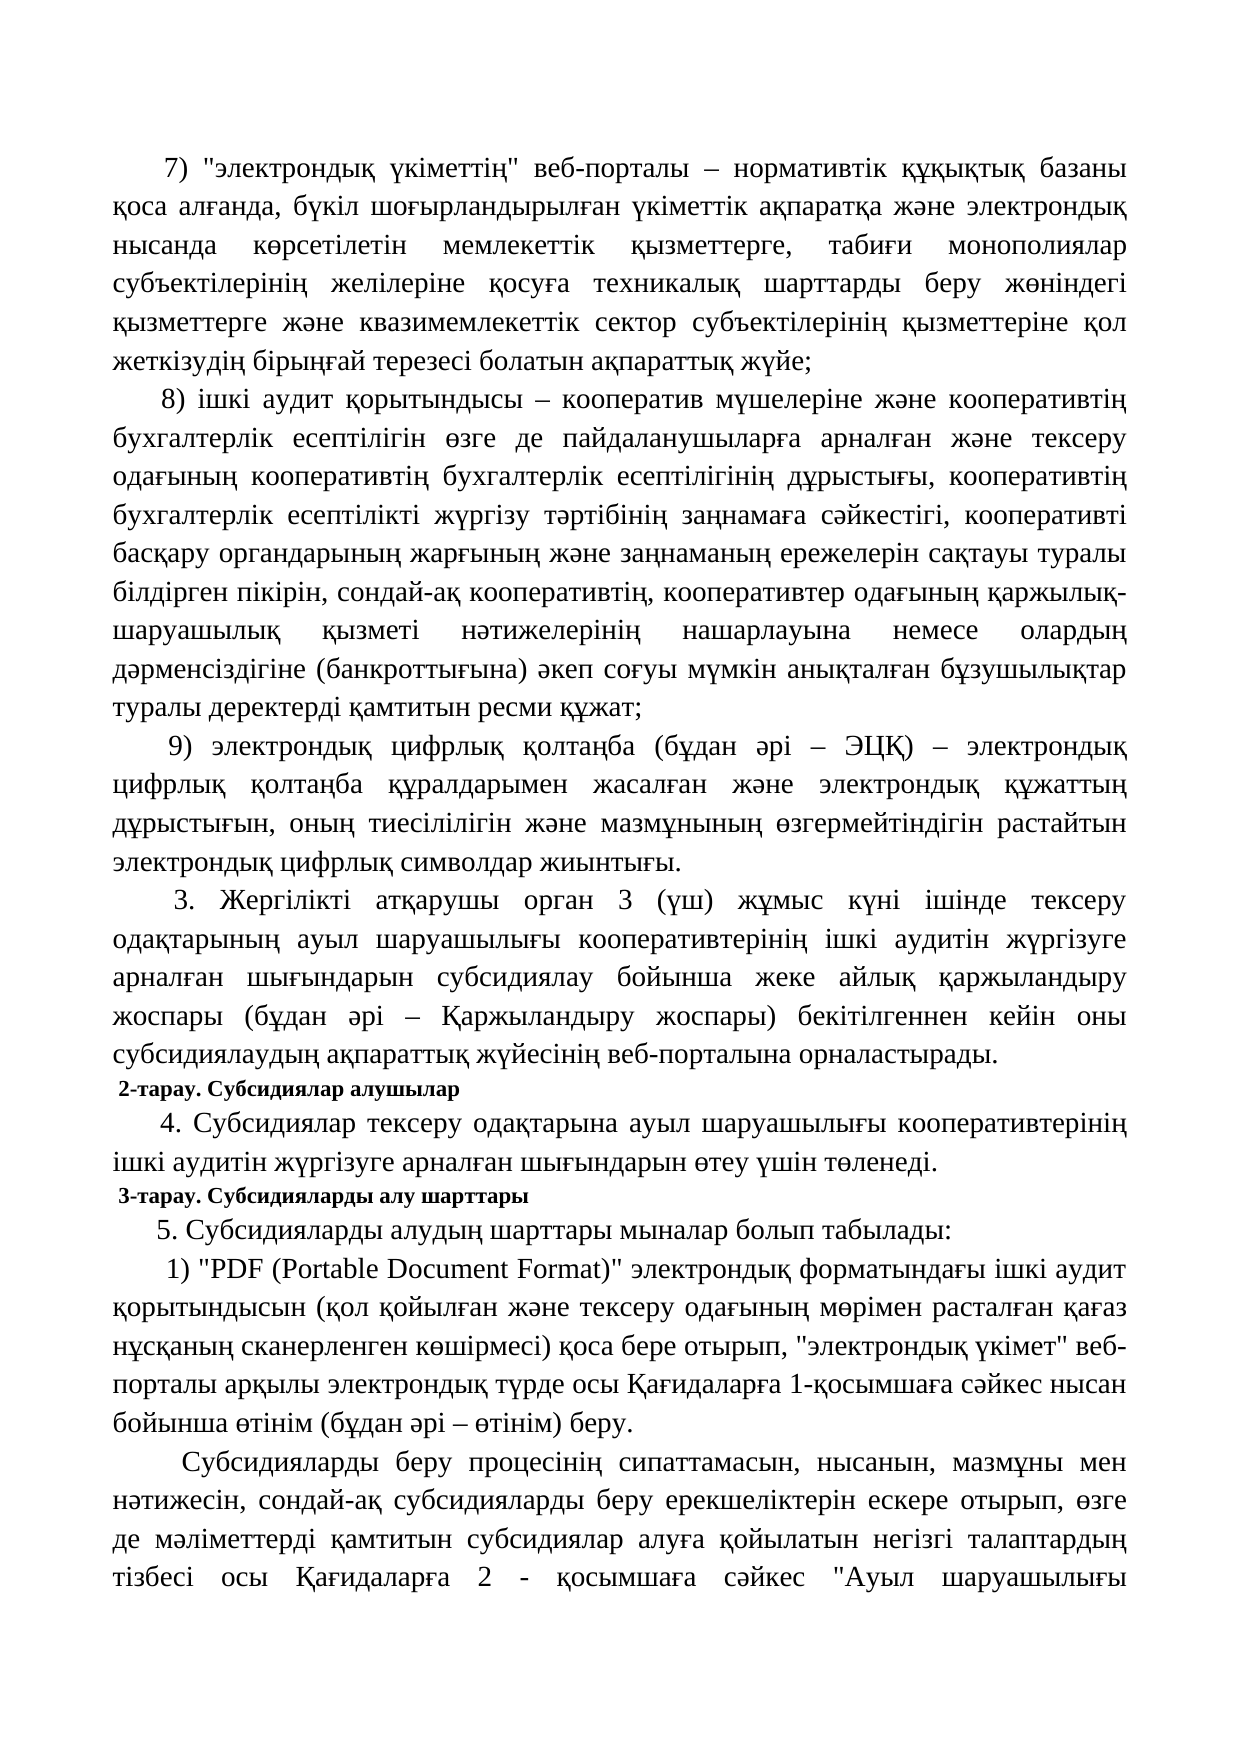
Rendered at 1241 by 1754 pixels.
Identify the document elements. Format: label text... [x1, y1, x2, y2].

text 9) электрондық цифрлық қолтаңба (бұдан әрі – ЭЦҚ) – электрондық цифрлық қолтаңба құралдарымен жасалған және электрондық құжаттың дұрыстығын, оның тиесілілігін және мазмұнының өзгермейтіндігін растайтын электрондық цифрлық символдар жиынтығы. [112, 728, 1128, 877]
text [112, 1444, 1128, 1593]
text 3. Жергілікті атқарушы орган 3 (үш) жұмыс күні ішінде тексеру одақтарының ауыл шаруашылығы кооперативтерінің ішкі аудитін жүргізуге арналған шығындарын субсидиялау бойынша жеке айлық қаржыландыру жоспары (бұдан әрі – Қаржыландыру жоспары) бекітілгеннен кейін оны субсидиялаудың ақпараттық жүйесінің веб-порталына орналастырады. [112, 882, 1128, 1070]
text 8) ішкі аудит қорытындысы – кооператив мүшелеріне және кооперативтің бухгалтерлік есептілігін өзге де пайдаланушыларға арналған және тексеру одағының кооперативтің бухгалтерлік есептілігінің дұрыстығы, кооперативтің бухгалтерлік есептілікті жүргізу тәртібінің заңнамаға сәйкестігі, кооперативті басқару органдарының жарғының және заңнаманың ережелерін сақтауы туралы білдірген пікірін, сондай-ақ кооперативтің, кооперативтер одағының қаржылық-шаруашылық қызметі нәтижелерінің нашарлауына немесе олардың дәрменсіздігіне (банкроттығына) әкеп соғуы мүмкін анықталған бұзушылықтар туралы деректерді қамтитын ресми құжат; [112, 381, 1128, 723]
text 1) "PDF (Portable Document Format)" электрондық форматындағы ішкі аудит қорытындысын (қол қойылған және тексеру одағының мөрімен расталған қағаз нұсқаның сканерленген көшірмесі) қоса бере отырып, "электрондық үкімет" веб-порталы арқылы электрондық түрде осы Қағидаларға 1-қосымшаға сәйкес нысан бойынша өтінім (бұдан әрі – өтінім) беру. [112, 1251, 1128, 1439]
text 3-тарау. Субсидияларды алу шарттары [112, 1182, 1128, 1209]
text 2-тарау. Субсидиялар алушылар [112, 1075, 1128, 1101]
text 7) "электрондық үкіметтің" веб-порталы – нормативтік құқықтық базаны қоса алғанда, бүкіл шоғырландырылған үкіметтік ақпаратқа және электрондық нысанда көрсетілетін мемлекеттік қызметтерге, табиғи монополиялар субъектілерінің желілеріне қосуға техникалық шарттарды беру жөніндегі қызметтерге және квазимемлекеттік сектор субъектілерінің қызметтеріне қол жеткізудің бірыңғай терезесі болатын ақпараттық жүйе; [112, 150, 1128, 376]
text 5. Субсидияларды алудың шарттары мыналар болып табылады: [112, 1212, 1128, 1246]
text 4. Субсидиялар тексеру одақтарына ауыл шаруашылығы кооперативтерінің ішкі аудитін жүргізуге арналған шығындарын өтеу үшін төленеді. [112, 1105, 1128, 1177]
